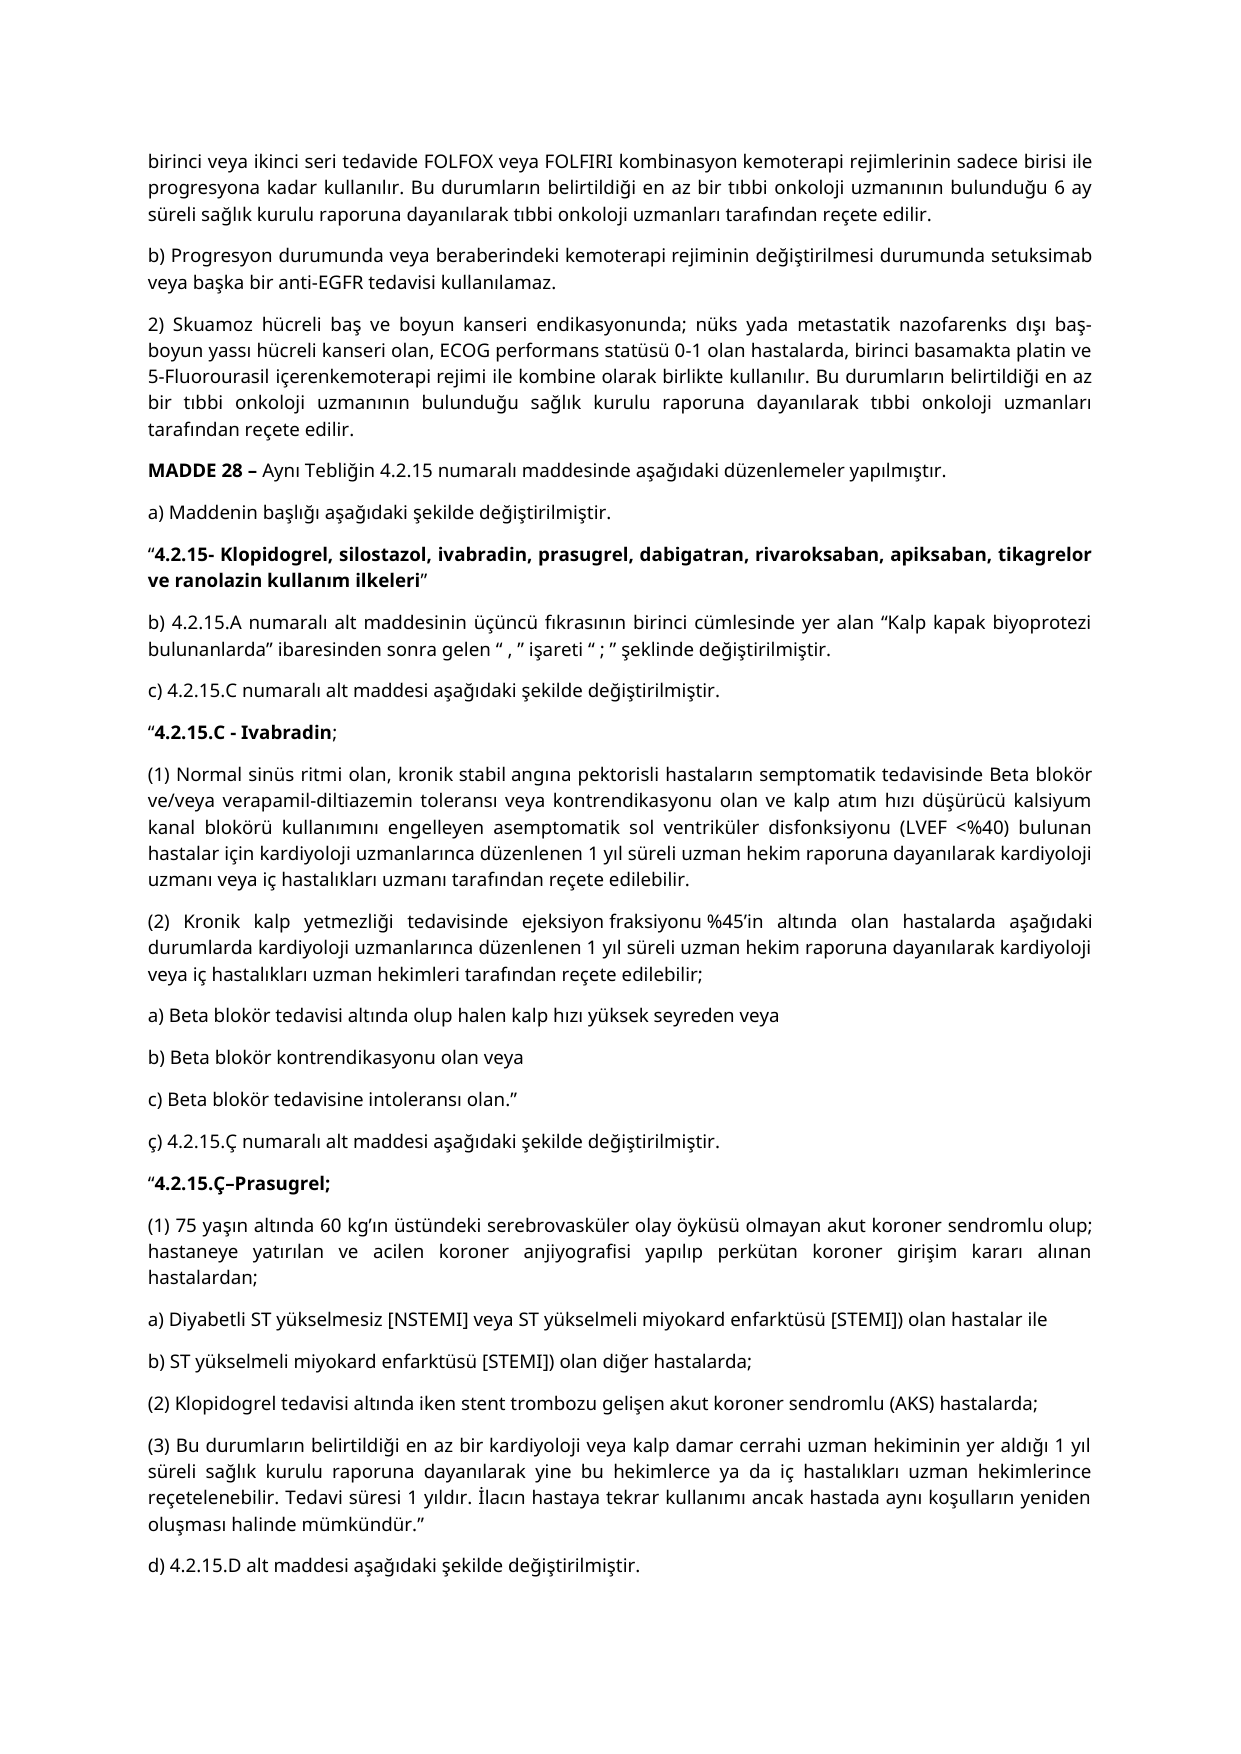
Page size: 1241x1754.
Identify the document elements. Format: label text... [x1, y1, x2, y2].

text a) Diyabetli ST yükselmesiz [NSTEMI] veya ST yükselmeli miyokard enfarktüsü [STEMI]) olan hastalar ile [148, 1306, 1093, 1332]
text “4.2.15.C - Ivabradin; [148, 719, 1093, 745]
text 2) Skuamoz hücreli baş ve boyun kanseri endikasyonunda; nüks yada metastatik nazofarenks dışı baş-boyun yassı hücreli kanseri olan, ECOG performans statüsü 0-1 olan hastalarda, birinci basamakta platin ve 5-Fluorourasil içerenkemoterapi rejimi ile kombine olarak birlikte kullanılır. Bu durumların belirtildiği en az bir tıbbi onkoloji uzmanının bulunduğu sağlık kurulu raporuna dayanılarak tıbbi onkoloji uzmanları tarafından reçete edilir. [148, 310, 1093, 441]
text d) 4.2.15.D alt maddesi aşağıdaki şekilde değiştirilmiştir. [148, 1552, 1093, 1578]
text (3) Bu durumların belirtildiği en az bir kardiyoloji veya kalp damar cerrahi uzman hekiminin yer aldığı 1 yıl süreli sağlık kurulu raporuna dayanılarak yine bu hekimlerce ya da iç hastalıkları uzman hekimlerince reçetelenebilir. Tedavi süresi 1 yıldır. İlacın hastaya tekrar kullanımı ancak hastada aynı koşulların yeniden oluşması halinde mümkündür.” [148, 1431, 1093, 1536]
text ç) 4.2.15.Ç numaralı alt maddesi aşağıdaki şekilde değiştirilmiştir. [148, 1128, 1093, 1154]
text a) Maddenin başlığı aşağıdaki şekilde değiştirilmiştir. [148, 499, 1093, 525]
text (2) Klopidogrel tedavisi altında iken stent trombozu gelişen akut koroner sendromlu (AKS) hastalarda; [148, 1389, 1093, 1416]
text (1) Normal sinüs ritmi olan, kronik stabil angına pektorisli hastaların semptomatik tedavisinde Beta blokör ve/veya verapamil-diltiazemin toleransı veya kontrendikasyonu olan ve kalp atım hızı düşürücü kalsiyum kanal blokörü kullanımını engelleyen asemptomatik sol ventriküler disfonksiyonu (LVEF <%40) bulunan hastalar için kardiyoloji uzmanlarınca düzenlenen 1 yıl süreli uzman hekim raporuna dayanılarak kardiyoloji uzmanı veya iç hastalıkları uzmanı tarafından reçete edilebilir. [148, 761, 1093, 892]
text (2) Kronik kalp yetmezliği tedavisinde ejeksiyon fraksiyonu %45’in altında olan hastalarda aşağıdaki durumlarda kardiyoloji uzmanlarınca düzenlenen 1 yıl süreli uzman hekim raporuna dayanılarak kardiyoloji veya iç hastalıkları uzman hekimleri tarafından reçete edilebilir; [148, 908, 1093, 986]
text b) 4.2.15.A numaralı alt maddesinin üçüncü fıkrasının birinci cümlesinde yer alan “Kalp kapak biyoprotezi bulunanlarda” ibaresinden sonra gelen “ , ” işareti “ ; ” şeklinde değiştirilmiştir. [148, 609, 1093, 661]
text (1) 75 yaşın altında 60 kg’ın üstündeki serebrovasküler olay öyküsü olmayan akut koroner sendromlu olup; hastaneye yatırılan ve acilen koroner anjiyografisi yapılıp perkütan koroner girişim kararı alınan hastalardan; [148, 1211, 1093, 1290]
text “4.2.15- Klopidogrel, silostazol, ivabradin, prasugrel, dabigatran, rivaroksaban, apiksaban, tikagrelor ve ranolazin kullanım ilkeleri” [148, 541, 1093, 593]
text “4.2.15.Ç–Prasugrel; [148, 1169, 1093, 1196]
text c) 4.2.15.C numaralı alt maddesi aşağıdaki şekilde değiştirilmiştir. [148, 677, 1093, 703]
text b) ST yükselmeli miyokard enfarktüsü [STEMI]) olan diğer hastalarda; [148, 1348, 1093, 1374]
text c) Beta blokör tedavisine intoleransı olan.” [148, 1086, 1093, 1112]
text b) Progresyon durumunda veya beraberindeki kemoterapi rejiminin değiştirilmesi durumunda setuksimab veya başka bir anti-EGFR tedavisi kullanılamaz. [148, 242, 1093, 294]
text MADDE 28 – Aynı Tebliğin 4.2.15 numaralı maddesinde aşağıdaki düzenlemeler yapılmıştır. [148, 457, 1093, 483]
text a) Beta blokör tedavisi altında olup halen kalp hızı yüksek seyreden veya [148, 1002, 1093, 1028]
text b) Beta blokör kontrendikasyonu olan veya [148, 1044, 1093, 1070]
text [148, 148, 1093, 226]
